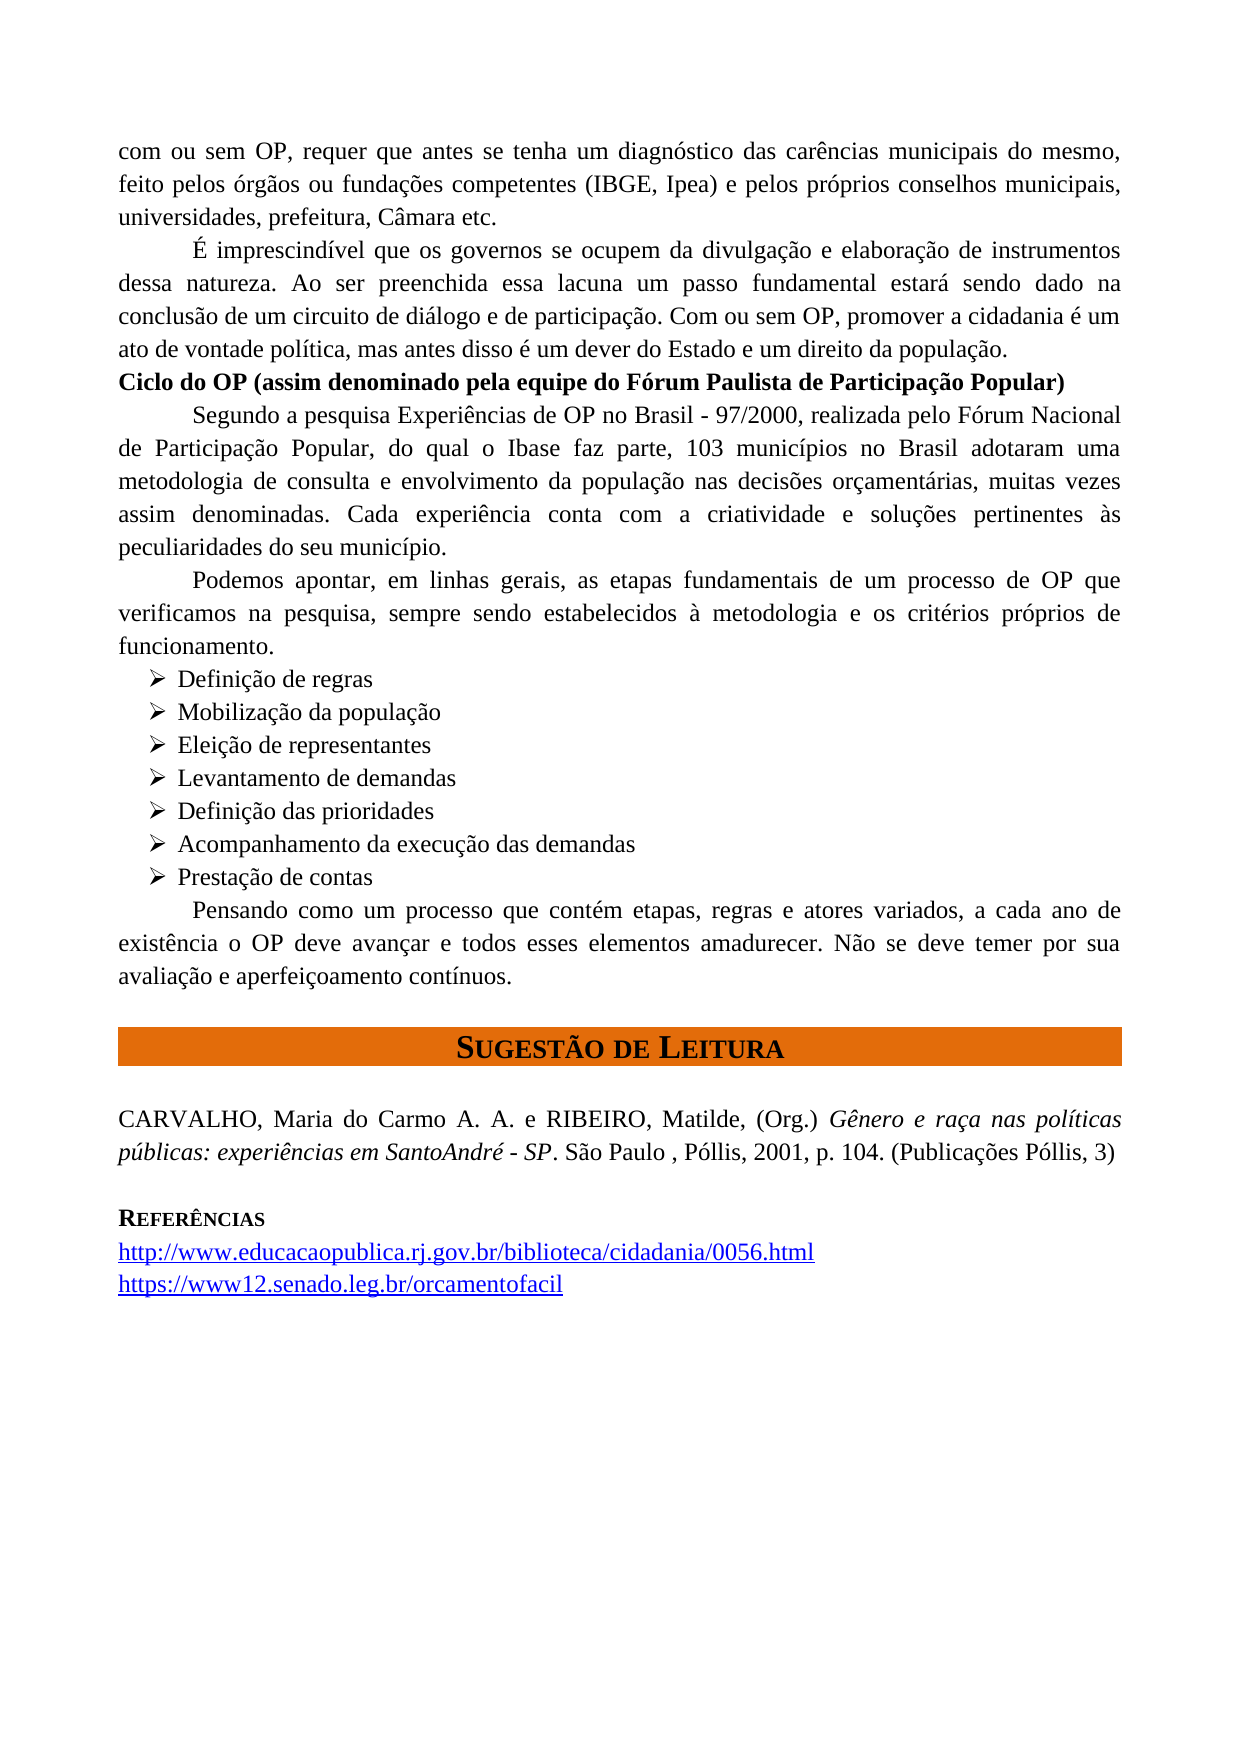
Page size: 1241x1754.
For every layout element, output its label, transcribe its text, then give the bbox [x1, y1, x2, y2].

list Prestação de contas [148, 862, 1122, 891]
text Sugestão de Leitura [118, 1027, 1122, 1066]
text Segundo a pesquisa Experiências de OP no Brasil - 97/2000, realizada pelo Fórum Nacional de Participação Popular, do qual o Ibase faz parte, 103 municípios no Brasil adotaram uma metodologia de consulta e envolvimento da população nas decisões orçamentárias, muitas vezes assim denominadas. Cada experiência conta com a criatividade e soluções pertinentes às peculiaridades do seu município. [118, 400, 1122, 561]
text CARVALHO, Maria do Carmo A. A. e RIBEIRO, Matilde, (Org.) Gênero e raça nas políticas públicas: experiências em SantoAndré - SP. São Paulo , Póllis, 2001, p. 104. (Publicações Póllis, 3) [118, 1104, 1122, 1166]
list Levantamento de demandas [148, 763, 1122, 792]
text Pensando como um processo que contém etapas, regras e atores variados, a cada ano de existência o OP deve avançar e todos esses elementos amadurecer. Não se deve temer por sua avaliação e aperfeiçoamento contínuos. [118, 895, 1122, 990]
text http://www.educacaopublica.rj.gov.br/biblioteca/cidadania/0056.html [118, 1237, 1122, 1265]
text https://www12.senado.leg.br/orcamentofacil [118, 1269, 1122, 1298]
list Mobilização da população [148, 697, 1122, 726]
text Referências [118, 1203, 1122, 1232]
list Definição de regras [148, 664, 1122, 693]
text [118, 136, 1122, 231]
list Acompanhamento da execução das demandas [148, 829, 1122, 858]
list Eleição de representantes [148, 730, 1122, 759]
list Definição das prioridades [148, 796, 1122, 825]
text É imprescindível que os governos se ocupem da divulgação e elaboração de instrumentos dessa natureza. Ao ser preenchida essa lacuna um passo fundamental estará sendo dado na conclusão de um circuito de diálogo e de participação. Com ou sem OP, promover a cidadania é um ato de vontade política, mas antes disso é um dever do Estado e um direito da população. [118, 235, 1122, 363]
text Podemos apontar, em linhas gerais, as etapas fundamentais de um processo de OP que verificamos na pesquisa, sempre sendo estabelecidos à metodologia e os critérios próprios de funcionamento. [118, 565, 1122, 660]
subtitle Ciclo do OP (assim denominado pela equipe do Fórum Paulista de Participação Popular) [118, 367, 1122, 396]
